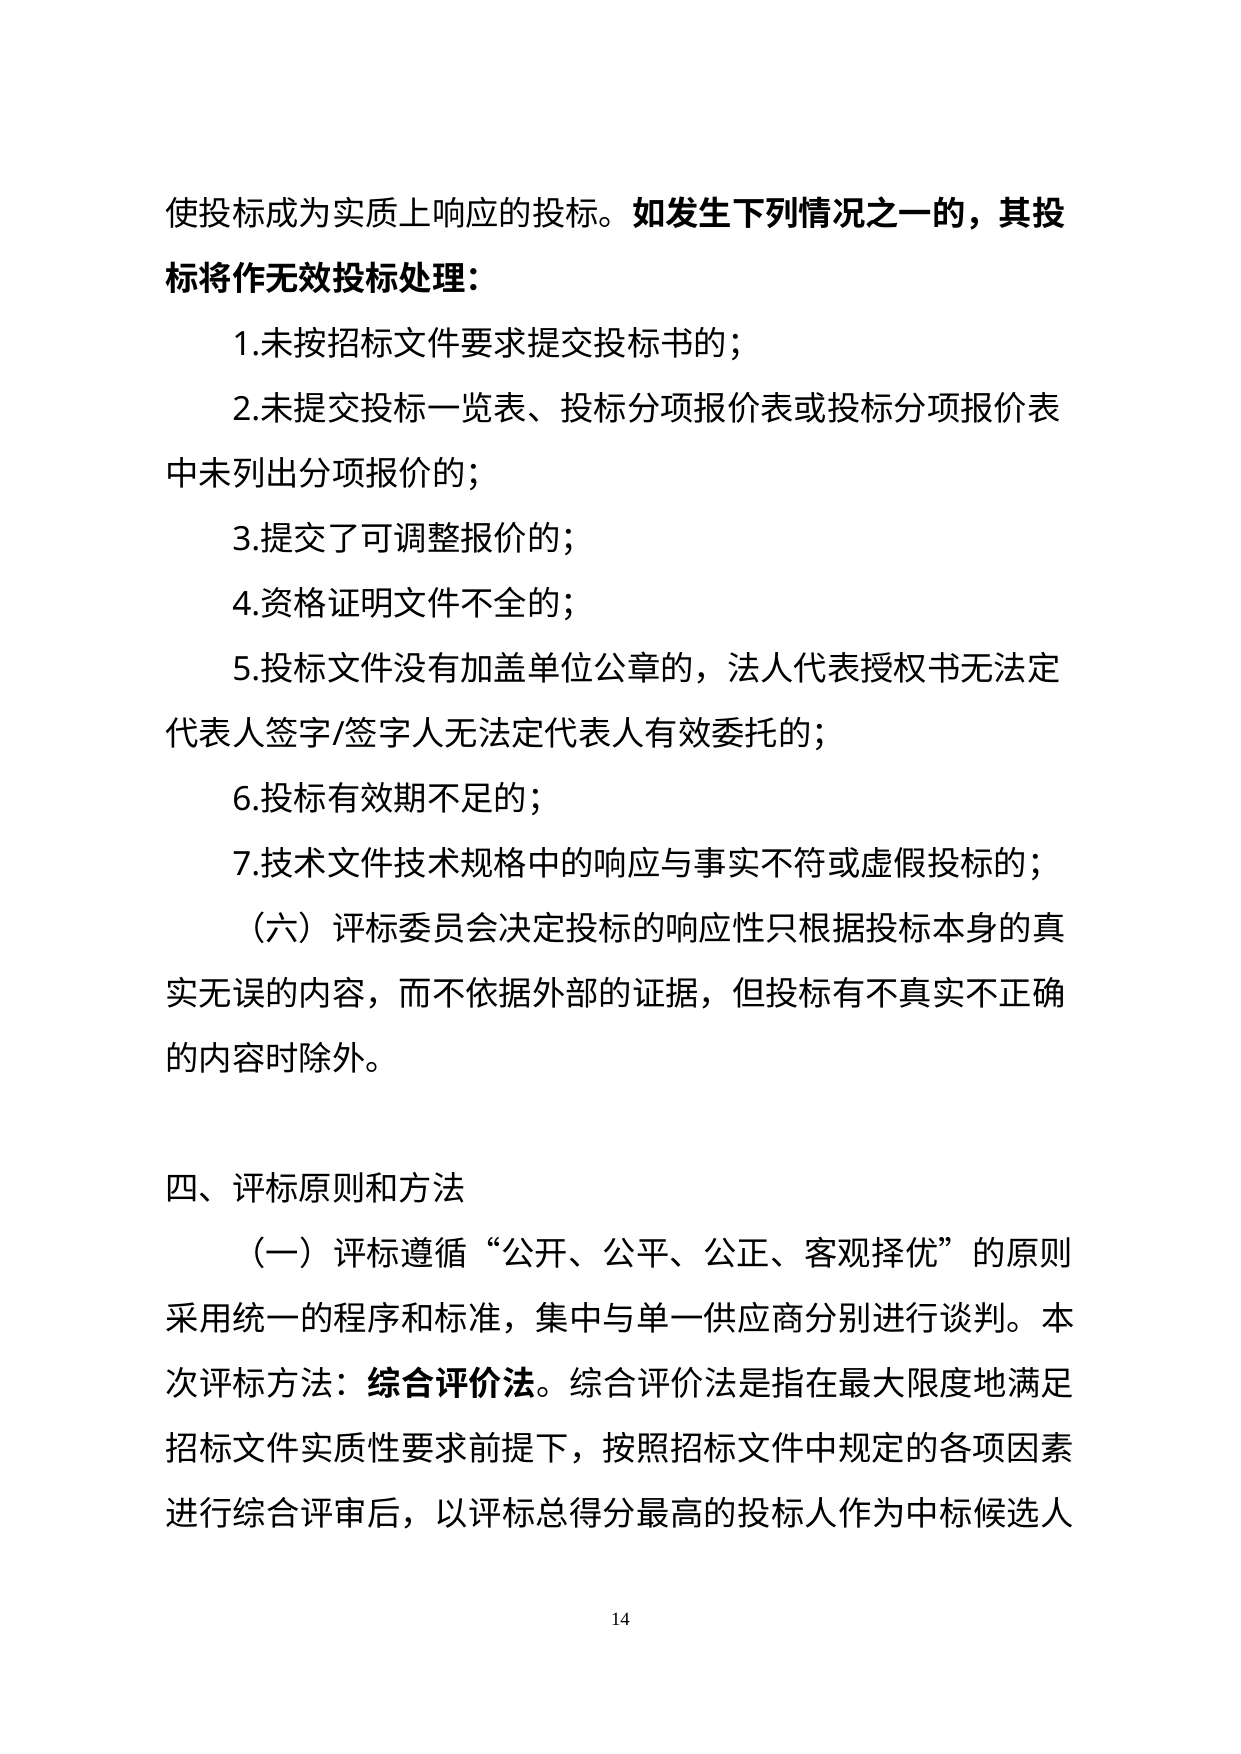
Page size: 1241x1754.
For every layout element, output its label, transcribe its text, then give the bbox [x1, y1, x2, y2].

text （六）评标委员会决定投标的响应性只根据投标本身的真实无误的内容，而不依据外部的证据，但投标有不真实不正确的内容时除外。 [165, 893, 1075, 1088]
text 2.未提交投标一览表、投标分项报价表或投标分项报价表中未列出分项报价的； [165, 373, 1075, 503]
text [165, 1218, 1075, 1543]
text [165, 178, 1075, 308]
text 4.资格证明文件不全的； [165, 568, 1075, 633]
text 1.未按招标文件要求提交投标书的； [165, 308, 1075, 373]
text 3.提交了可调整报价的； [165, 503, 1075, 568]
text 5.投标文件没有加盖单位公章的，法人代表授权书无法定代表人签字/签字人无法定代表人有效委托的； [165, 633, 1075, 763]
text 四、评标原则和方法 [165, 1153, 1075, 1218]
text 7.技术文件技术规格中的响应与事实不符或虚假投标的； [165, 828, 1075, 893]
text 6.投标有效期不足的； [165, 763, 1075, 828]
